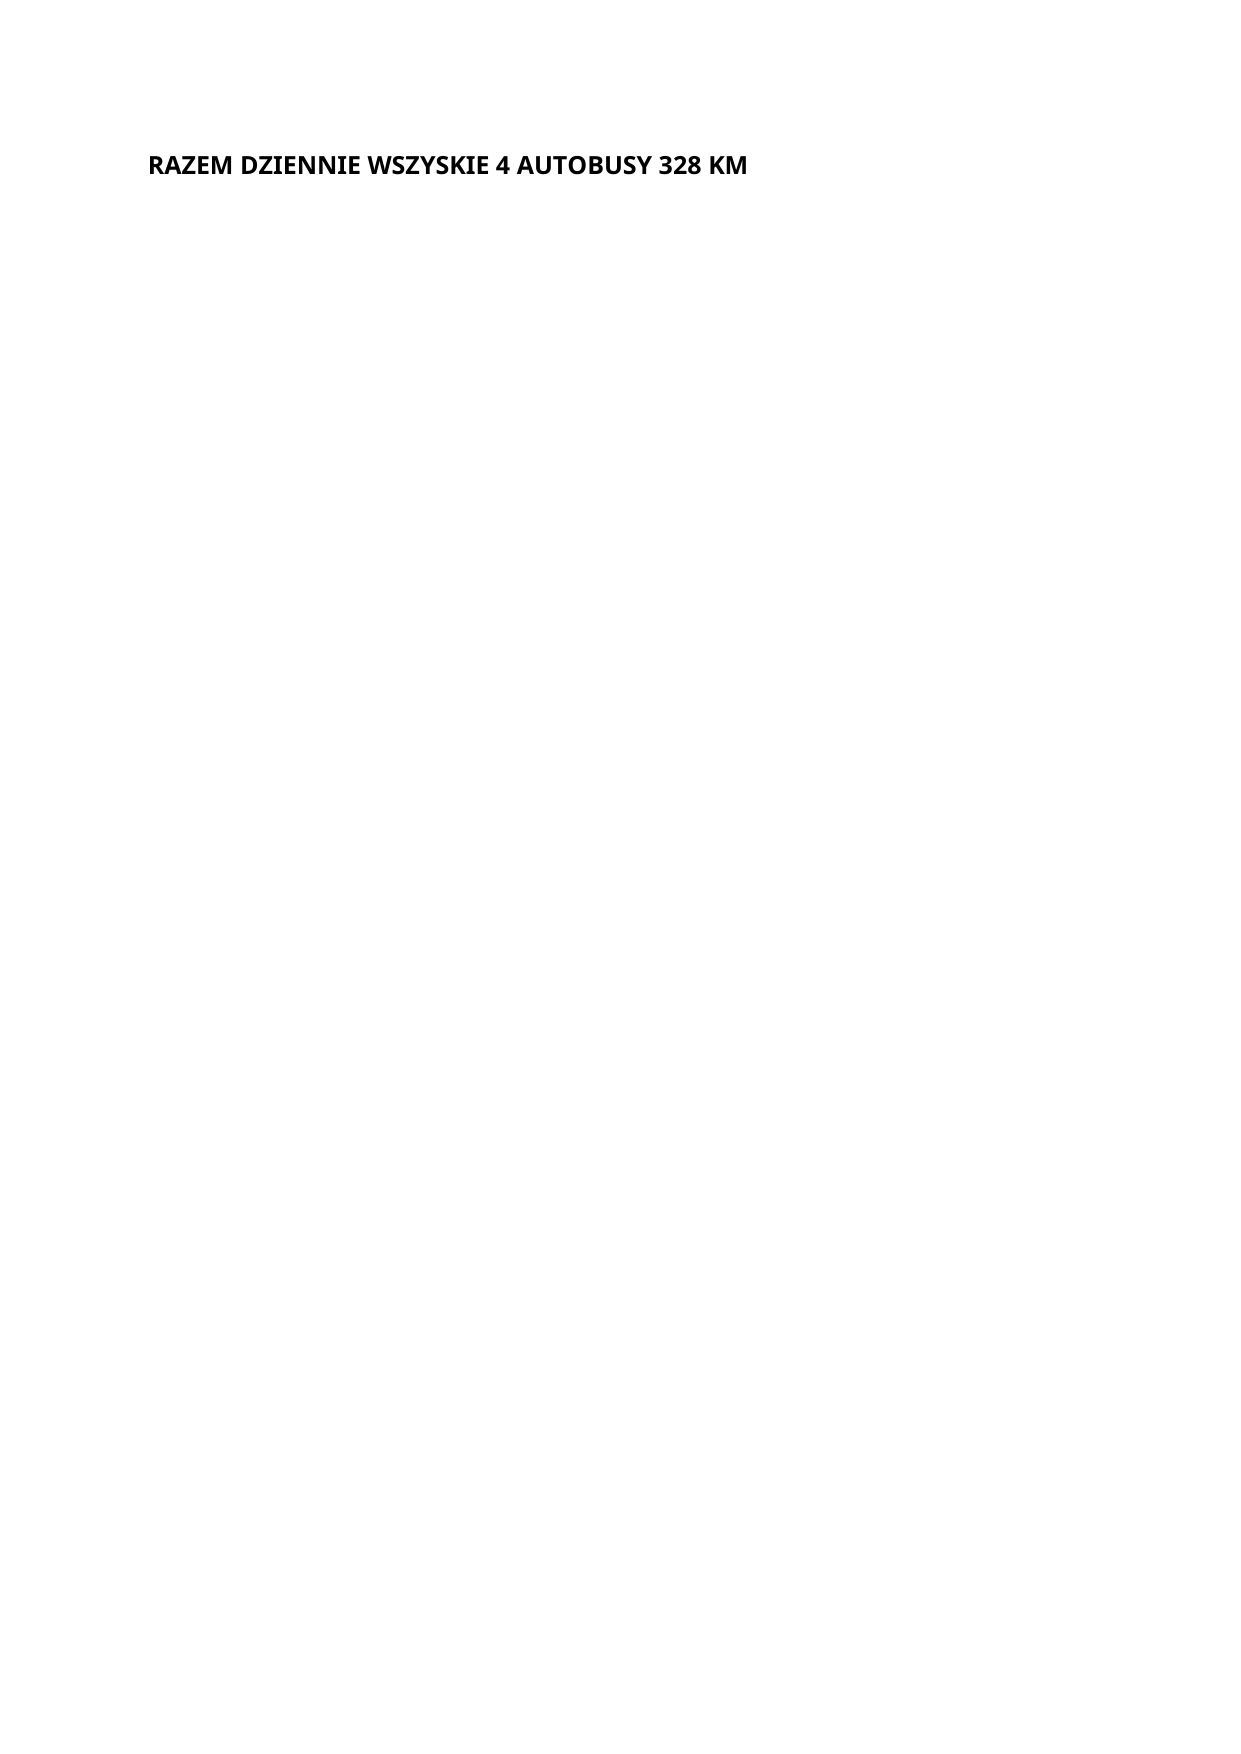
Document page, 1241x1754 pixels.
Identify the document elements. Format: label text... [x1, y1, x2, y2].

text RAZEM DZIENNIE WSZYSKIE 4 AUTOBUSY 328 KM [148, 148, 1093, 182]
